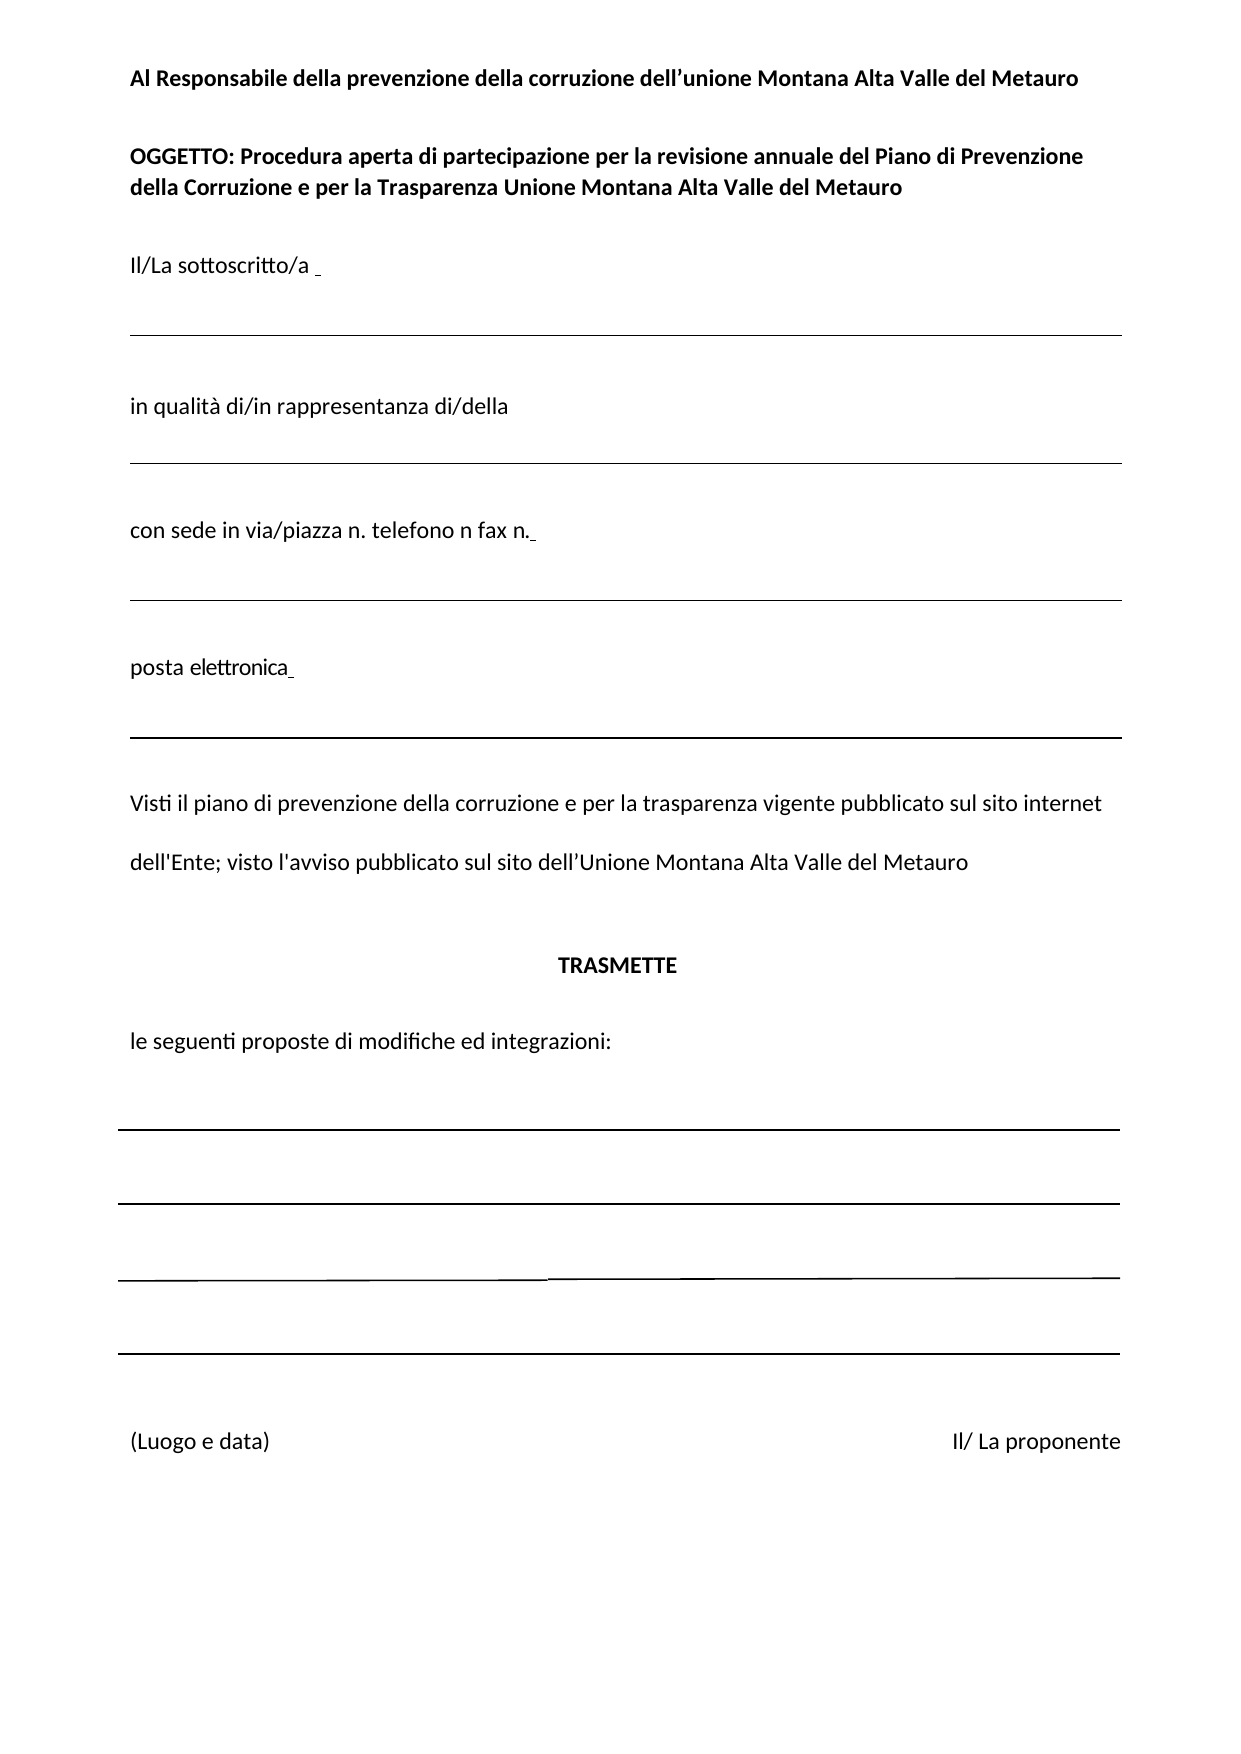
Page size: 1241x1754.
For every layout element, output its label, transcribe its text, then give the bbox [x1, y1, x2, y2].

text con sede in via/piazza n. telefono n fax n. [130, 515, 1122, 600]
text Al Responsabile della prevenzione della corruzione dell’unione Montana Alta Valle del Metauro [130, 63, 1122, 93]
text Il/La sottoscritto/a [130, 250, 1122, 335]
text OGGETTO: Procedura aperta di partecipazione per la revisione annuale del Piano di Prevenzione della Corruzione e per la Trasparenza Unione Montana Alta Valle del Metauro [130, 141, 1101, 202]
text (Luogo e data) Il/ La proponente [130, 1426, 1122, 1455]
text le seguenti proposte di modifiche ed integrazioni: [130, 1026, 1122, 1056]
text Visti il piano di prevenzione della corruzione e per la trasparenza vigente pubblicato sul sito internet dell'Ente; visto l'avviso pubblicato sul sito dell’Unione Montana Alta Valle del Metauro [130, 788, 1118, 876]
text posta elettronica [130, 652, 1122, 737]
text TRASMETTE [497, 950, 737, 979]
text in qualità di/in rappresentanza di/della [130, 391, 1122, 420]
